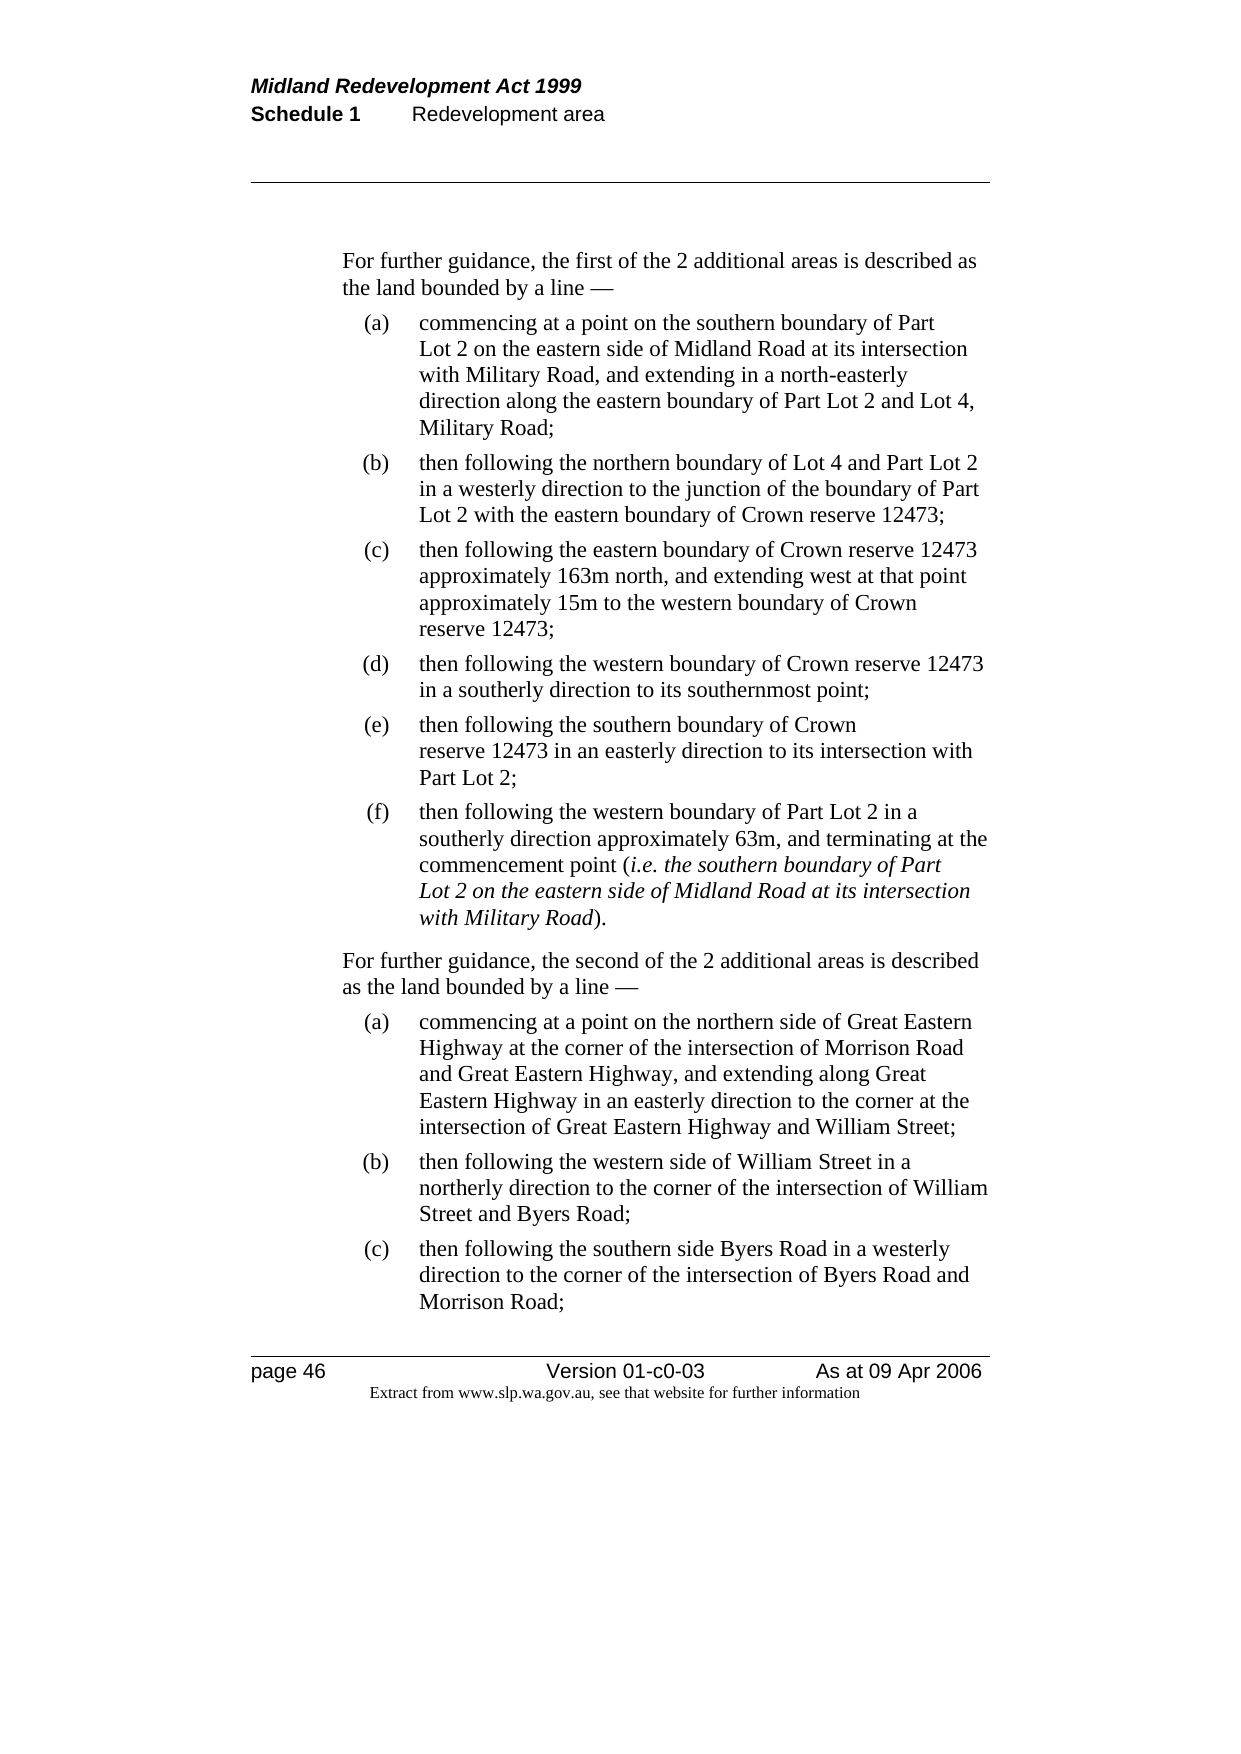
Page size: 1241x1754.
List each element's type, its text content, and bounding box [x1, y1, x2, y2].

text (b) then following the northern boundary of Lot 4 and Part Lot 2 in a westerly direction to the junction of the boundary of Part Lot 2 with the eastern boundary of Crown reserve 12473; [251, 449, 990, 528]
text (c) then following the eastern boundary of Crown reserve 12473 approximately 163m north, and extending west at that point approximately 15m to the western boundary of Crown reserve 12473; [251, 536, 990, 641]
text (a) commencing at a point on the southern boundary of Part Lot 2 on the eastern side of Midland Road at its intersection with Military Road, and extending in a north-easterly direction along the eastern boundary of Part Lot 2 and Lot 4, Military Road; [251, 308, 990, 440]
text For further guidance, the second of the 2 additional areas is described as the land bounded by a line — [251, 947, 990, 999]
text (d) then following the western boundary of Crown reserve 12473 in a southerly direction to its southernmost point; [251, 650, 990, 702]
text (e) then following the southern boundary of Crown reserve 12473 in an easterly direction to its intersection with Part Lot 2; [251, 711, 990, 790]
text (a) commencing at a point on the northern side of Great Eastern Highway at the corner of the intersection of Morrison Road and Great Eastern Highway, and extending along Great Eastern Highway in an easterly direction to the corner at the intersection of Great Eastern Highway and William Street; [251, 1008, 990, 1139]
text (c) then following the southern side Byers Road in a westerly direction to the corner of the intersection of Byers Road and Morrison Road; [251, 1235, 990, 1314]
text (b) then following the western side of William Street in a northerly direction to the corner of the intersection of William Street and Byers Road; [251, 1148, 990, 1227]
text For further guidance, the first of the 2 additional areas is described as the land bounded by a line — [251, 247, 990, 300]
text (f) then following the western boundary of Part Lot 2 in a southerly direction approximately 63m, and terminating at the commencement point (i.e. the southern boundary of Part Lot 2 on the eastern side of Midland Road at its intersection with Military Road). [251, 798, 990, 930]
